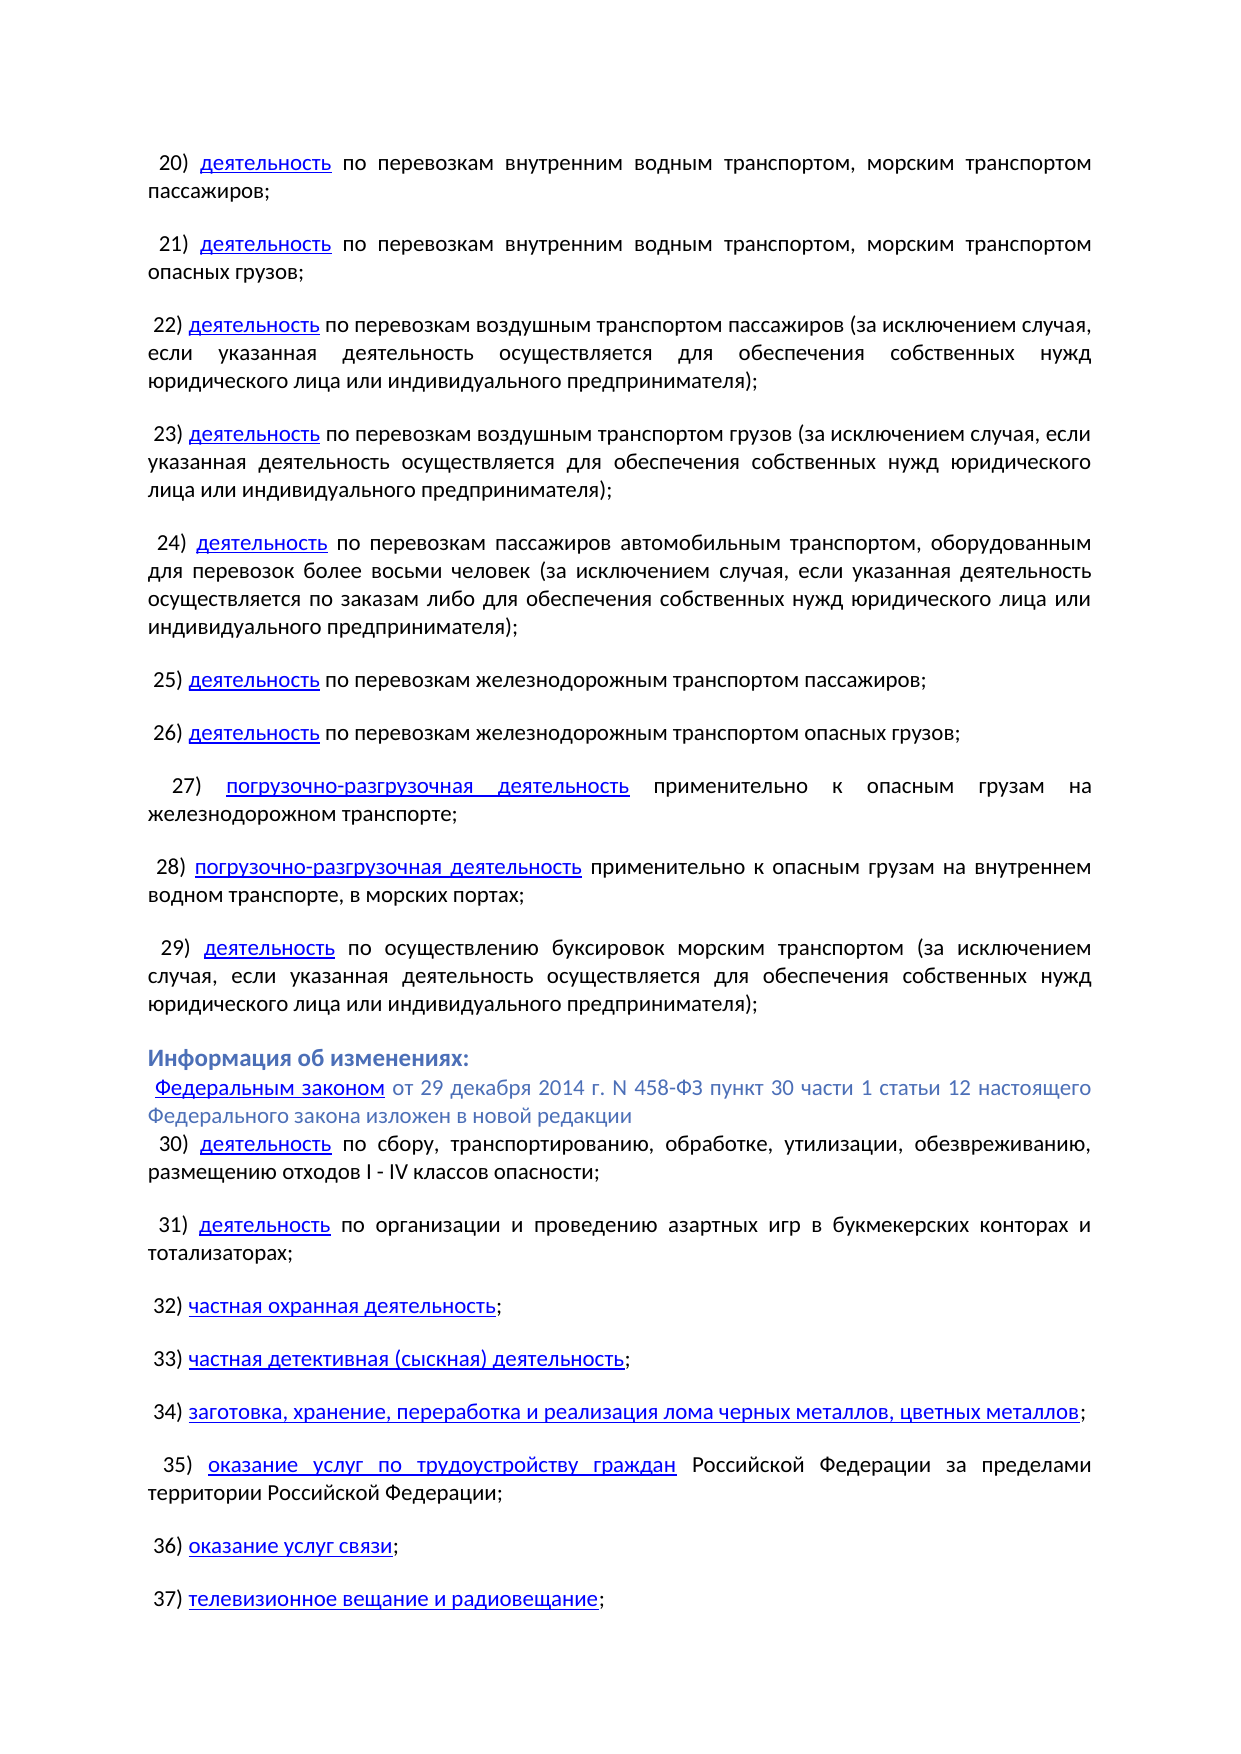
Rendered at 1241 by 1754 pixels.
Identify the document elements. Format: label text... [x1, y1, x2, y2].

text 27) погрузочно-разгрузочная деятельность применительно к опасным грузам на железнодорожном транспорте; [148, 771, 1092, 827]
text 23) деятельность по перевозкам воздушным транспортом грузов (за исключением случая, если указанная деятельность осуществляется для обеспечения собственных нужд юридического лица или индивидуального предпринимателя); [148, 419, 1092, 503]
text 22) деятельность по перевозкам воздушным транспортом пассажиров (за исключением случая, если указанная деятельность осуществляется для обеспечения собственных нужд юридического лица или индивидуального предпринимателя); [148, 310, 1092, 394]
text 36) оказание услуг связи; [148, 1531, 1092, 1559]
text 35) оказание услуг по трудоустройству граждан Российской Федерации за пределами территории Российской Федерации; [148, 1450, 1092, 1506]
text 31) деятельность по организации и проведению азартных игр в букмекерских конторах и тотализаторах; [148, 1210, 1092, 1266]
text 37) телевизионное вещание и радиовещание; [148, 1584, 1092, 1612]
text 32) частная охранная деятельность; [148, 1291, 1092, 1319]
text 33) частная детективная (сыскная) деятельность; [148, 1344, 1092, 1372]
text 34) заготовка, хранение, переработка и реализация лома черных металлов, цветных металлов; [148, 1397, 1092, 1425]
text 21) деятельность по перевозкам внутренним водным транспортом, морским транспортом опасных грузов; [148, 229, 1092, 285]
text 26) деятельность по перевозкам железнодорожным транспортом опасных грузов; [148, 718, 1092, 746]
text 28) погрузочно-разгрузочная деятельность применительно к опасным грузам на внутреннем водном транспорте, в морских портах; [148, 852, 1092, 908]
text 30) деятельность по сбору, транспортированию, обработке, утилизации, обезвреживанию, размещению отходов I - IV классов опасности; [148, 1129, 1092, 1185]
text 20) деятельность по перевозкам внутренним водным транспортом, морским транспортом пассажиров; [148, 148, 1092, 204]
text Информация об изменениях: [148, 1042, 1092, 1072]
text 25) деятельность по перевозкам железнодорожным транспортом пассажиров; [148, 665, 1092, 693]
text Федеральным законом от 29 декабря 2014 г. N 458-ФЗ пункт 30 части 1 статьи 12 настоящего Федерального закона изложен в новой редакции [148, 1073, 1092, 1129]
text 24) деятельность по перевозкам пассажиров автомобильным транспортом, оборудованным для перевозок более восьми человек (за исключением случая, если указанная деятельность осуществляется по заказам либо для обеспечения собственных нужд юридического лица или индивидуального предпринимателя); [148, 528, 1092, 640]
text 29) деятельность по осуществлению буксировок морским транспортом (за исключением случая, если указанная деятельность осуществляется для обеспечения собственных нужд юридического лица или индивидуального предпринимателя); [148, 933, 1092, 1017]
